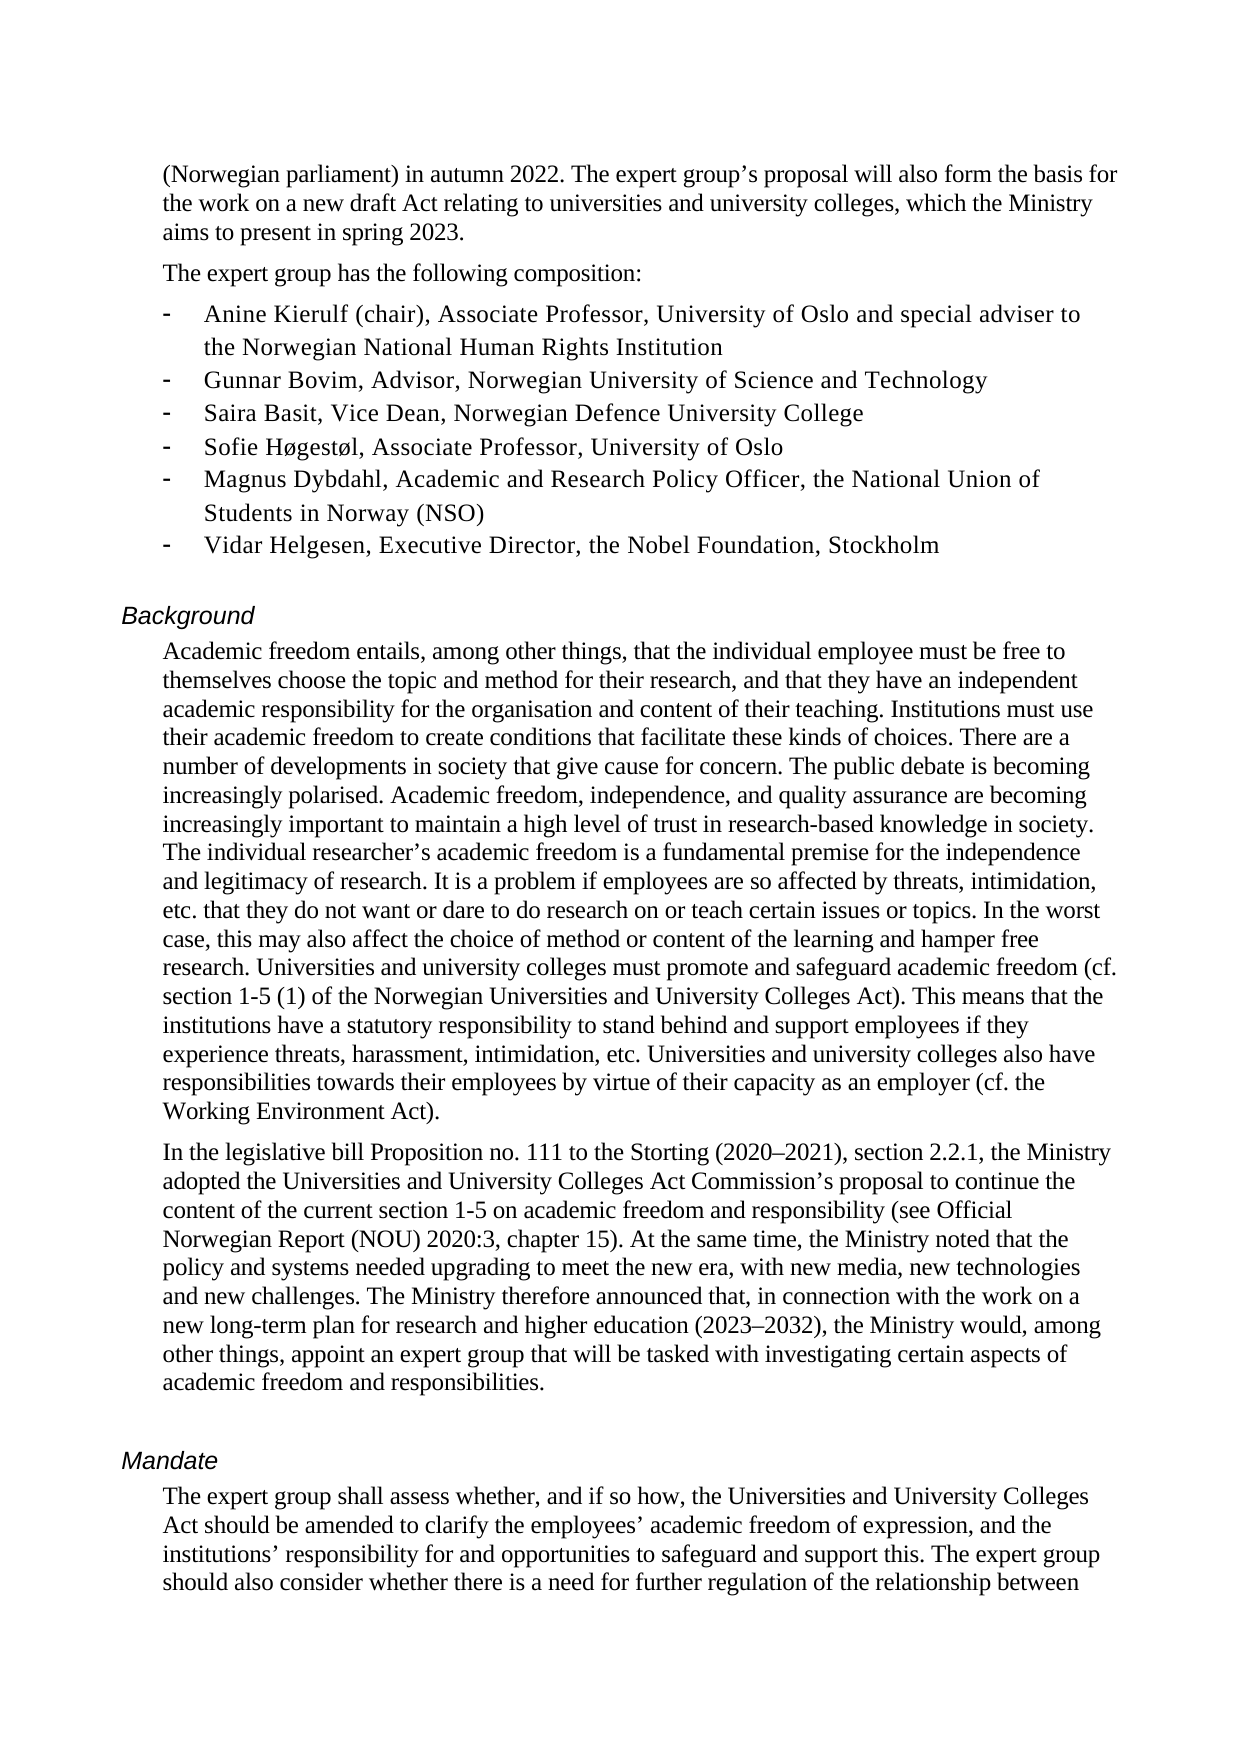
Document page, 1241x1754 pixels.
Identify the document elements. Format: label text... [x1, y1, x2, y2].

list Saira Basit, Vice Dean, Norwegian Defence University College [162, 398, 1119, 427]
list Sofie Høgestøl, Associate Professor, University of Oslo [162, 432, 1119, 460]
text Mandate [121, 1446, 1119, 1475]
list Anine Kierulf (chair), Associate Professor, University of Oslo and special adviser to the Norwegian National Human Rights Institution [162, 299, 1119, 361]
text Background [121, 601, 1119, 630]
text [162, 1481, 1119, 1596]
list Magnus Dybdahl, Academic and Research Policy Officer, the National Union of Students in Norway (NSO) [162, 464, 1119, 526]
text The expert group has the following composition: [162, 258, 1119, 287]
list Gunnar Bovim, Advisor, Norwegian University of Science and Technology [162, 366, 1119, 394]
text Academic freedom entails, among other things, that the individual employee must be free to themselves choose the topic and method for their research, and that they have an independent academic responsibility for the organisation and content of their teaching. Institutions must use their academic freedom to create conditions that facilitate these kinds of choices. There are a number of developments in society that give cause for concern. The public debate is becoming increasingly polarised. Academic freedom, independence, and quality assurance are becoming increasingly important to maintain a high level of trust in research-based knowledge in society. The individual researcher’s academic freedom is a fundamental premise for the independence and legitimacy of research. It is a problem if employees are so affected by threats, intimidation, etc. that they do not want or dare to do research on or teach certain issues or topics. In the worst case, this may also affect the choice of method or content of the learning and hamper free research. Universities and university colleges must promote and safeguard academic freedom (cf. section 1-5 (1) of the Norwegian Universities and University Colleges Act). This means that the institutions have a statutory responsibility to stand behind and support employees if they experience threats, harassment, intimidation, etc. Universities and university colleges also have responsibilities towards their employees by virtue of their capacity as an employer (cf. the Working Environment Act). [162, 636, 1119, 1125]
list Vidar Helgesen, Executive Director, the Nobel Foundation, Stockholm [162, 531, 1119, 559]
text In the legislative bill Proposition no. 111 to the Storting (2020–2021), section 2.2.1, the Ministry adopted the Universities and University Colleges Act Commission’s proposal to continue the content of the current section 1-5 on academic freedom and responsibility (see Official Norwegian Report (NOU) 2020:3, chapter 15). At the same time, the Ministry noted that the policy and systems needed upgrading to meet the new era, with new media, new technologies and new challenges. The Ministry therefore announced that, in connection with the work on a new long-term plan for research and higher education (2023–2032), the Ministry would, among other things, appoint an expert group that will be tasked with investigating certain aspects of academic freedom and responsibilities. [162, 1137, 1119, 1396]
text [162, 159, 1119, 246]
